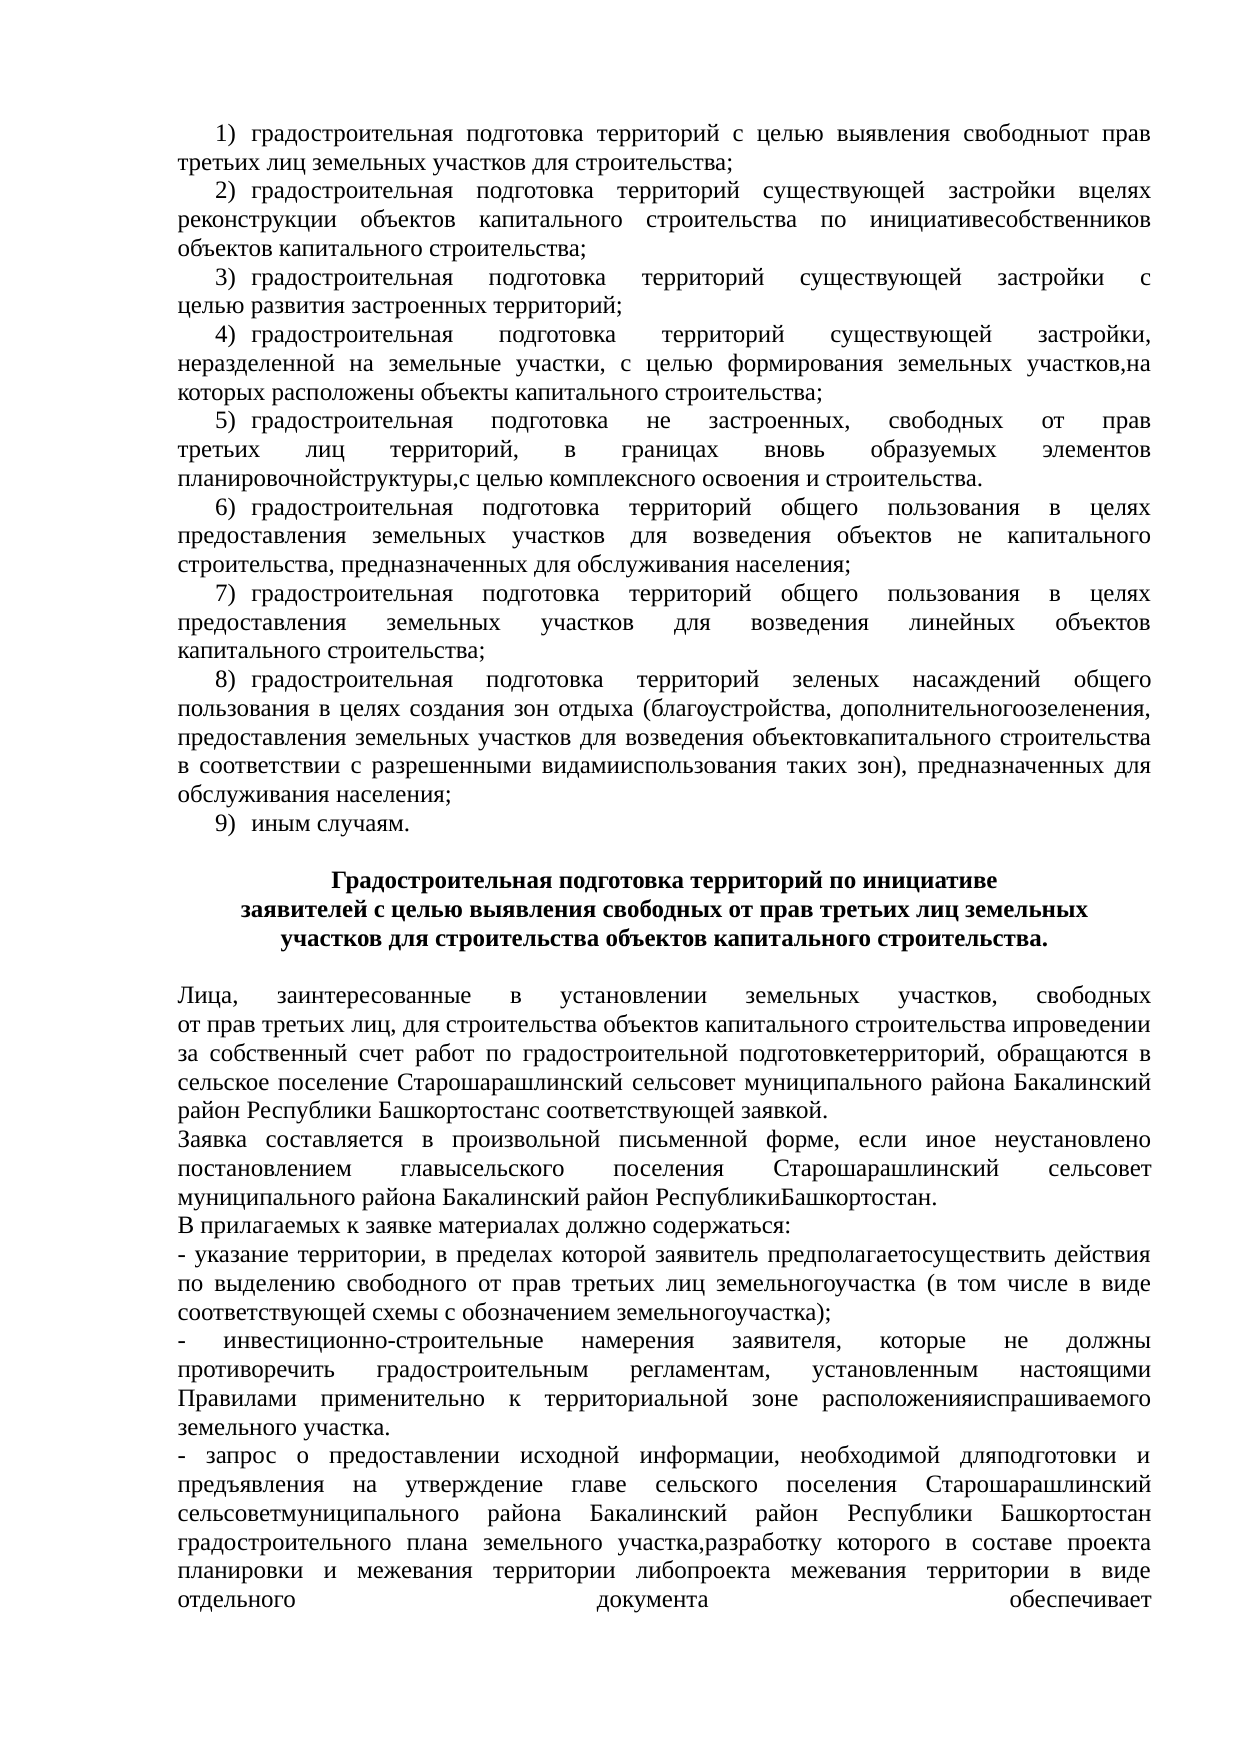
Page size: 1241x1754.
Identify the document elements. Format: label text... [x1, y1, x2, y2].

text - указание территории, в пределах которой заявитель предполагаетосуществить действия по выделению свободного от прав третьих лиц земельногоучастка (в том числе в виде соответствующей схемы с обозначением земельногоучастка); [177, 1239, 1152, 1326]
list градостроительная подготовка территорий существующей застройки вцелях реконструкции объектов капитального строительства по инициативесобственников объектов капитального строительства; [177, 176, 1152, 262]
text Градостроительная подготовка территорий по инициативе заявителей с целью выявления свободных от прав третьих лиц земельных участков для строительства объектов капитального строительства. [177, 866, 1152, 952]
text Заявка составляется в произвольной письменной форме, если иное неустановлено постановлением главысельского поселения Старошарашлинский сельсовет муниципального района Бакалинский район РеспубликиБашкортостан. [177, 1124, 1152, 1211]
list градостроительная подготовка территорий зеленых насаждений общего пользования в целях создания зон отдыха (благоустройства, дополнительногоозеленения, предоставления земельных участков для возведения объектовкапитального строительства в соответствии с разрешенными видамииспользования таких зон), предназначенных для обслуживания населения; [177, 664, 1152, 808]
list градостроительная подготовка территорий общего пользования в целях предоставления земельных участков для возведения объектов не капитального строительства, предназначенных для обслуживания населения; [177, 492, 1152, 578]
list градостроительная подготовка территорий с целью выявления свободныот прав третьих лиц земельных участков для строительства; [177, 118, 1152, 176]
list градостроительная подготовка территорий существующей застройки с целью развития застроенных территорий; [177, 262, 1152, 319]
list градостроительная подготовка территорий существующей застройки, неразделенной на земельные участки, с целью формирования земельных участков,на которых расположены объекты капитального строительства; [177, 319, 1152, 406]
text - инвестиционно-строительные намерения заявителя, которые не должны противоречить градостроительным регламентам, установленным настоящими Правилами применительно к территориальной зоне расположенияиспрашиваемого земельного участка. [177, 1326, 1152, 1441]
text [177, 1441, 1152, 1613]
text В прилагаемых к заявке материалах должно содержаться: [177, 1211, 1152, 1239]
text Лица, заинтересованные в установлении земельных участков, свободных от прав третьих лиц, для строительства объектов капитального строительства ипроведении за собственный счет работ по градостроительной подготовкетерриторий, обращаются в сельское поселение Старошарашлинский сельсовет муниципального района Бакалинский район Республики Башкортостанс соответствующей заявкой. [177, 981, 1152, 1124]
list градостроительная подготовка не застроенных, свободных от прав третьих лиц территорий, в границах вновь образуемых элементов планировочнойструктуры,с целью комплексного освоения и строительства. [177, 406, 1152, 492]
list градостроительная подготовка территорий общего пользования в целях предоставления земельных участков для возведения линейных объектов капитального строительства; [177, 578, 1152, 664]
list иным случаям. [177, 808, 1152, 837]
